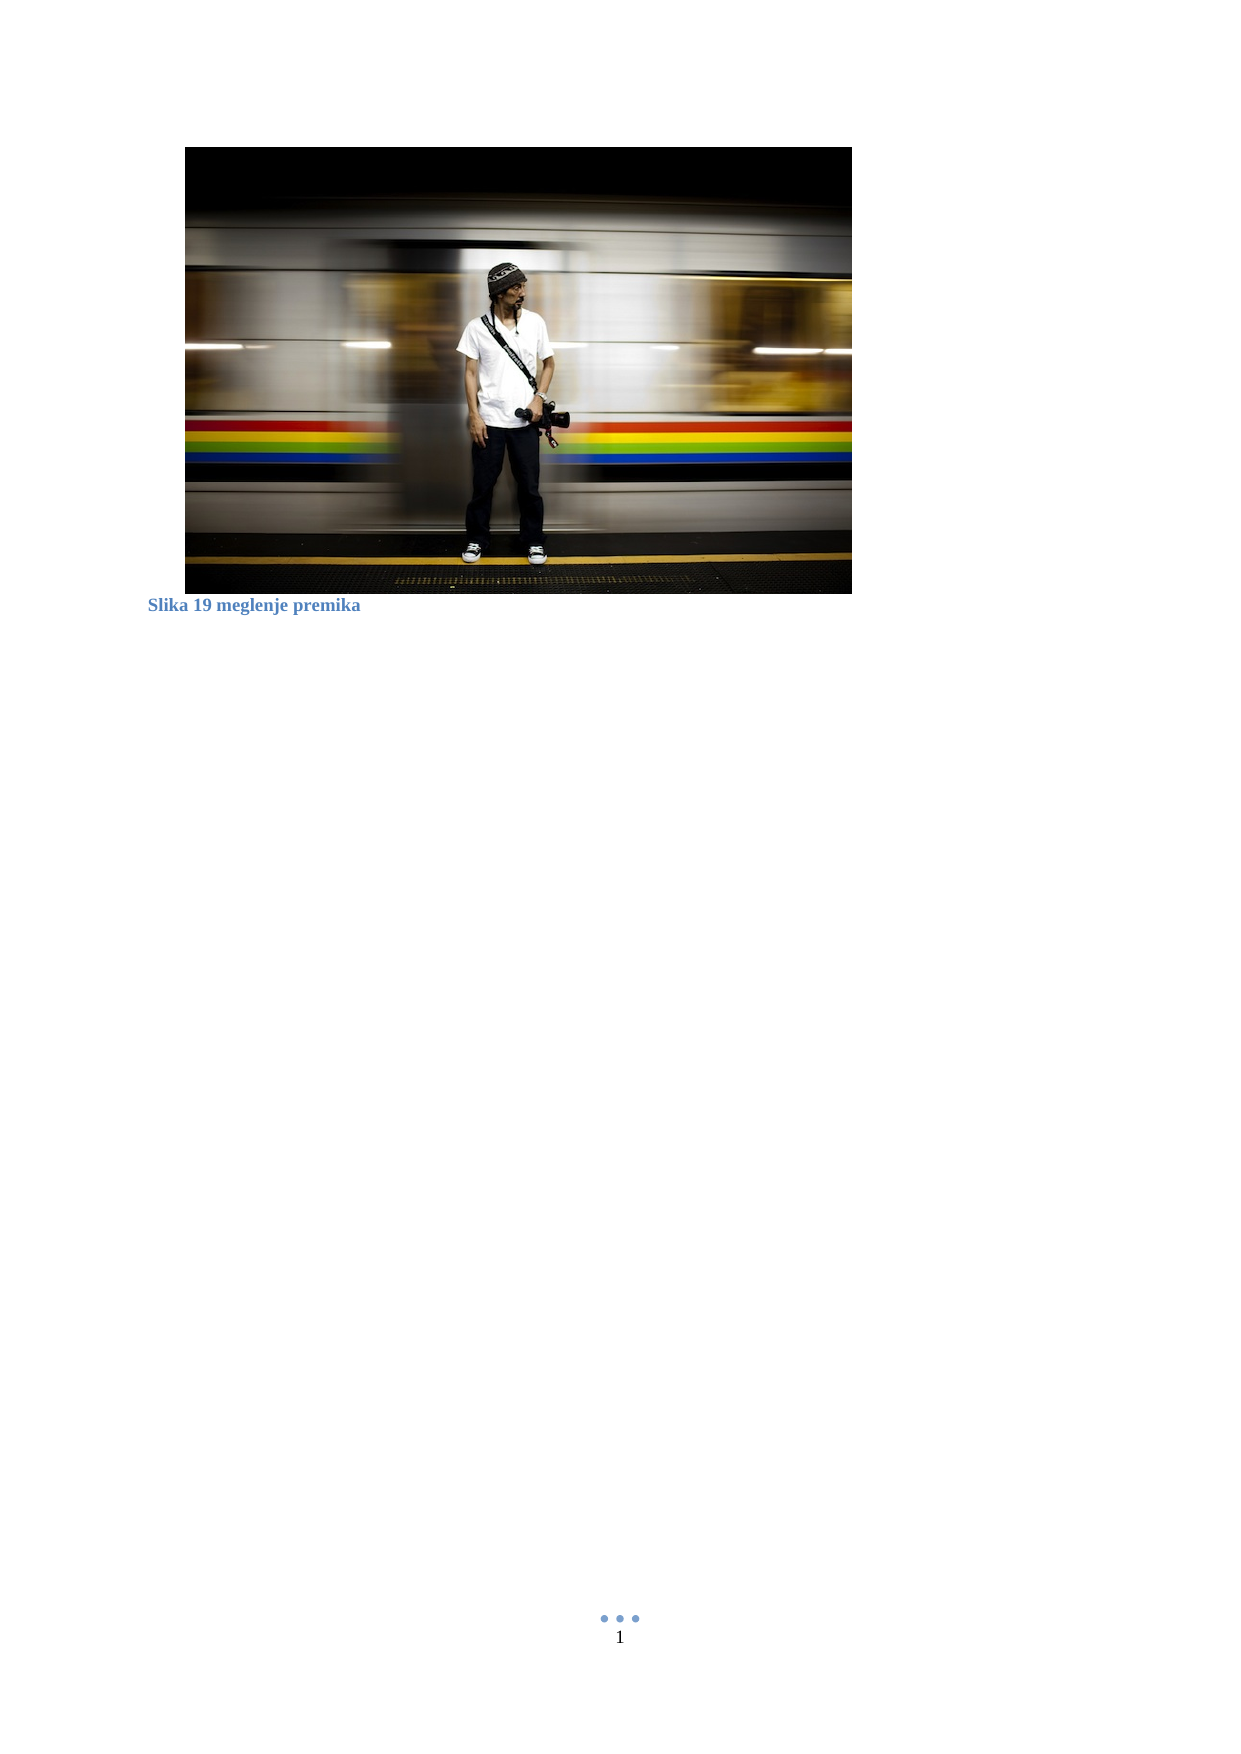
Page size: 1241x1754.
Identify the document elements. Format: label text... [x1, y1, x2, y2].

text Slika 19 meglenje premika [148, 593, 1093, 615]
picture [185, 147, 852, 594]
